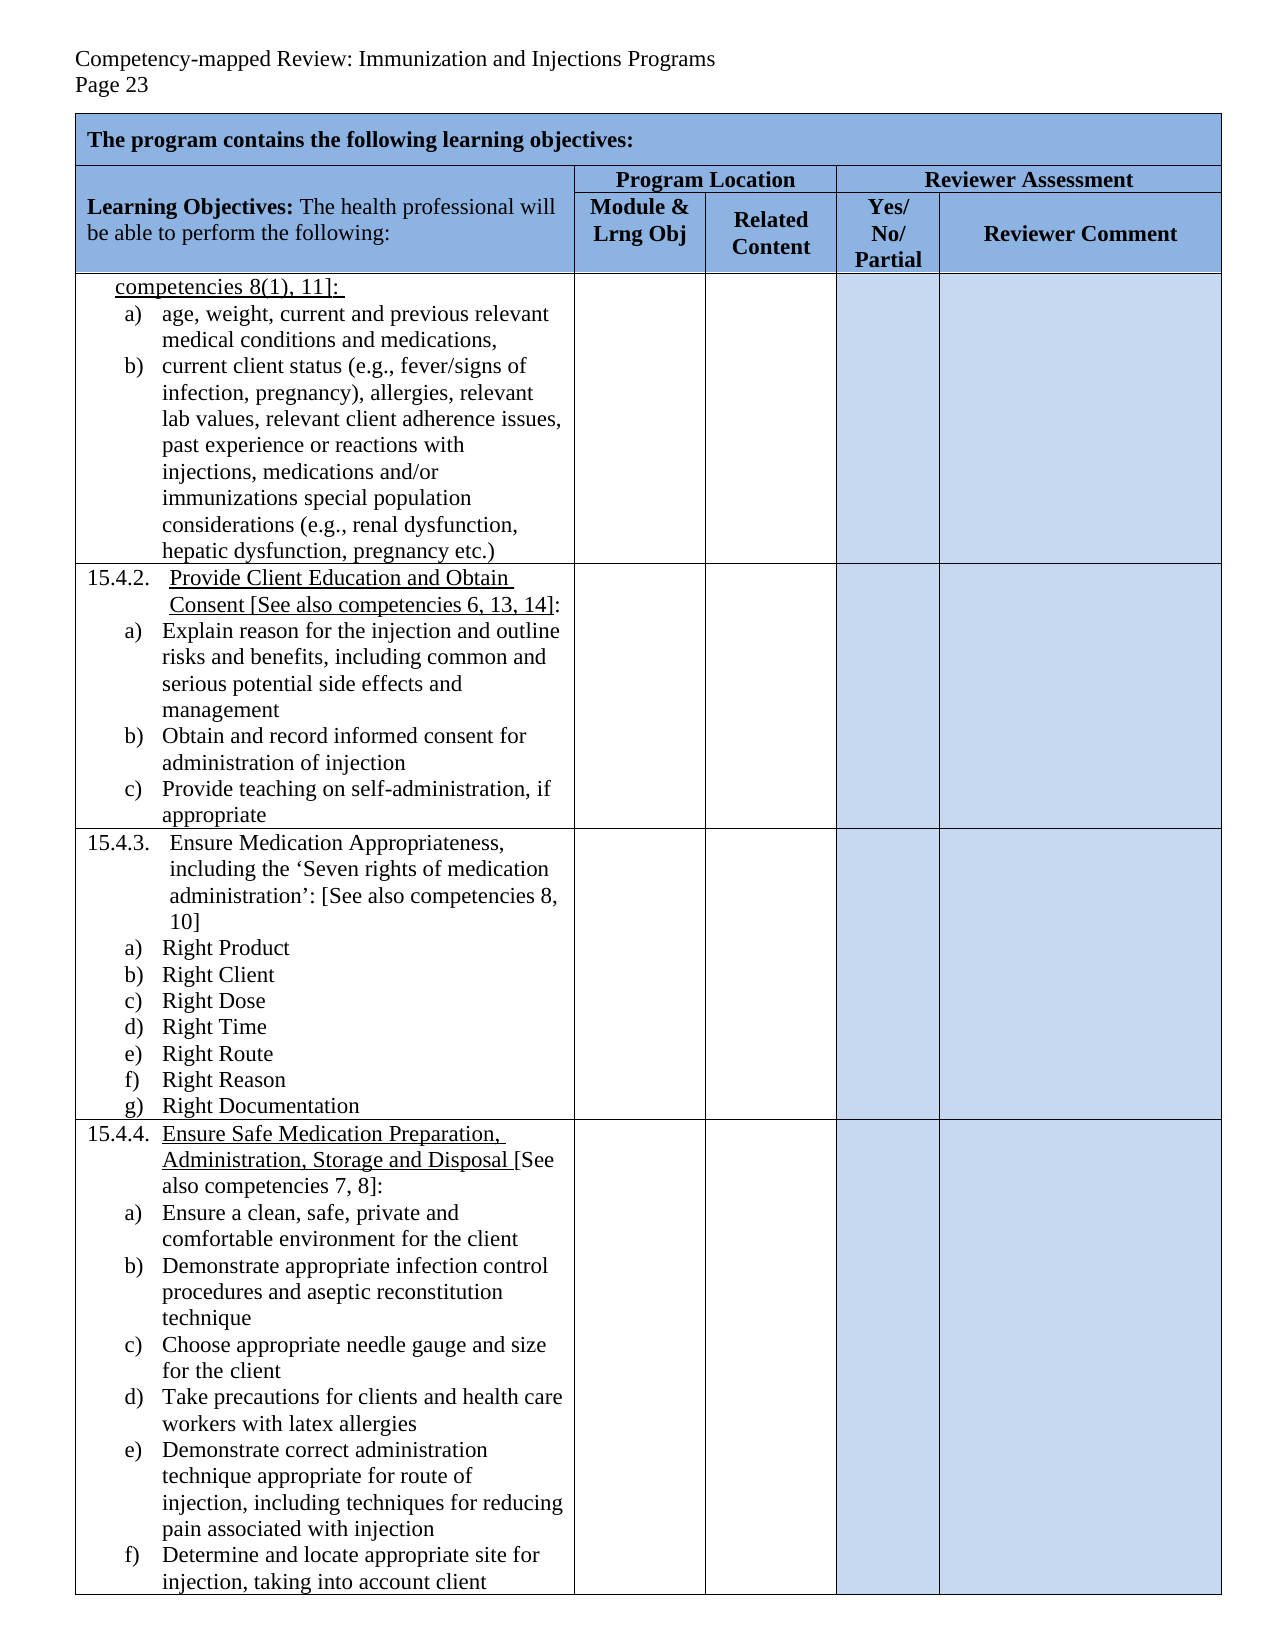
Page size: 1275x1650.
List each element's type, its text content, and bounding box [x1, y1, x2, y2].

table_cell [575, 564, 705, 828]
table_cell [837, 829, 939, 1119]
table_cell Yes/No/Partial [837, 193, 939, 272]
table_cell Learning Objectives: The health professional will be able to perform the following: [76, 166, 574, 272]
table_cell [940, 564, 1221, 828]
table_cell [575, 829, 705, 1119]
table_cell [837, 1120, 939, 1594]
table_cell [706, 829, 836, 1119]
table_cell Reviewer Assessment [837, 166, 1221, 192]
table_cell Program Location [575, 166, 836, 192]
table_header The program contains the following learning objectives: [76, 114, 1221, 165]
table_cell [706, 1120, 836, 1594]
table_cell [940, 829, 1221, 1119]
table_cell [837, 274, 939, 563]
table_cell Related Content [706, 193, 836, 272]
table_cell [940, 1120, 1221, 1594]
table_cell [837, 564, 939, 828]
table_cell [706, 564, 836, 828]
table_cell Provide Client Education and Obtain Consent [See also competencies 6, 13, 14]: Explain reason for the injection and outline risks and benefits, including common and serious potential side effects and management Obtain and record informed consent for administration of injection Provide teaching on self-administration, if appropriate [76, 564, 574, 828]
table_cell [940, 274, 1221, 563]
table_cell Module & Lrng Obj [575, 193, 705, 272]
table_cell [575, 1120, 705, 1594]
table_cell Ensure Medication Appropriateness, including the ‘Seven rights of medication administration’: [See also competencies 8, 10] Right Product Right Client Right Dose Right Time Right Route Right Reason Right Documentation [76, 829, 574, 1119]
table_cell [706, 274, 836, 563]
table_cell Reviewer Comment [940, 193, 1221, 272]
table_cell [575, 274, 705, 563]
